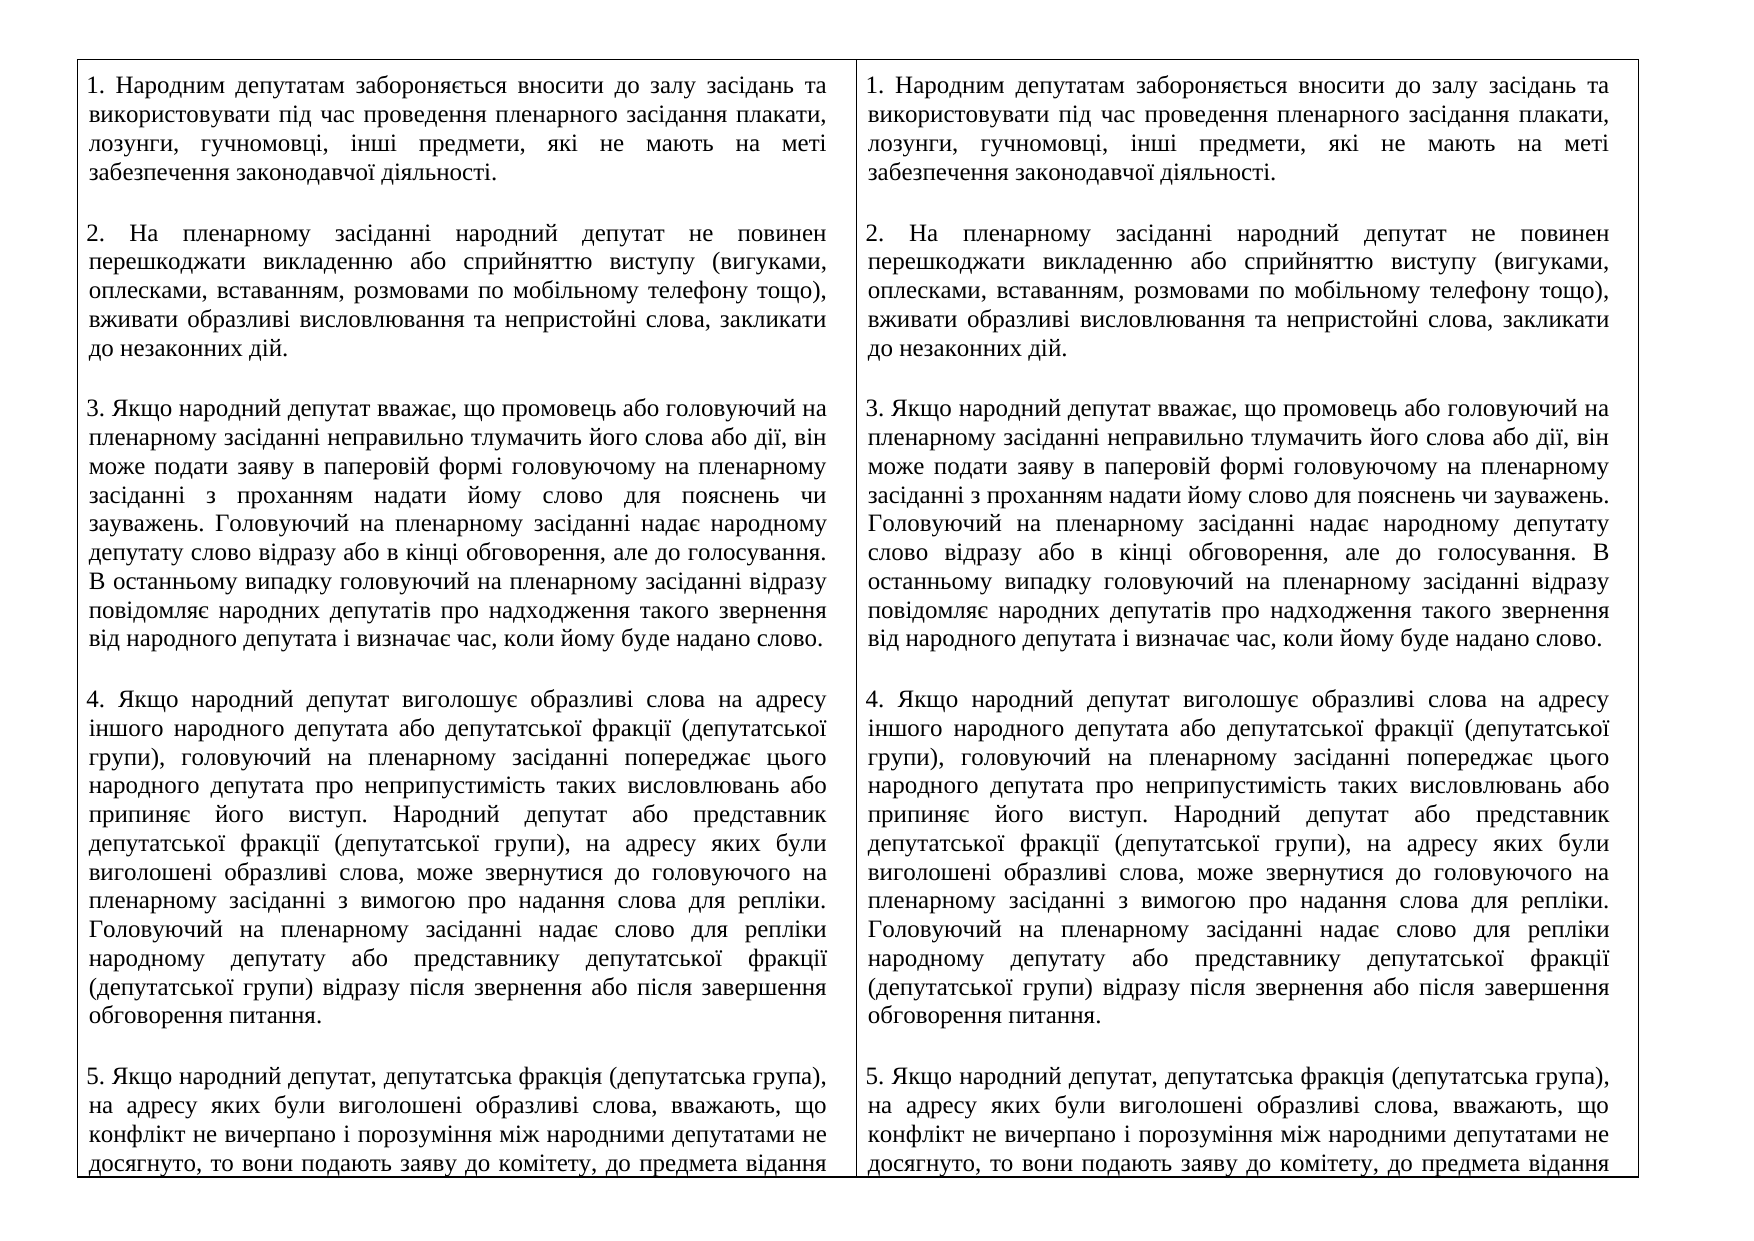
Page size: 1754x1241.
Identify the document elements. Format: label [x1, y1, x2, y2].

table_cell [857, 60, 1638, 1176]
table_cell [78, 60, 856, 1176]
